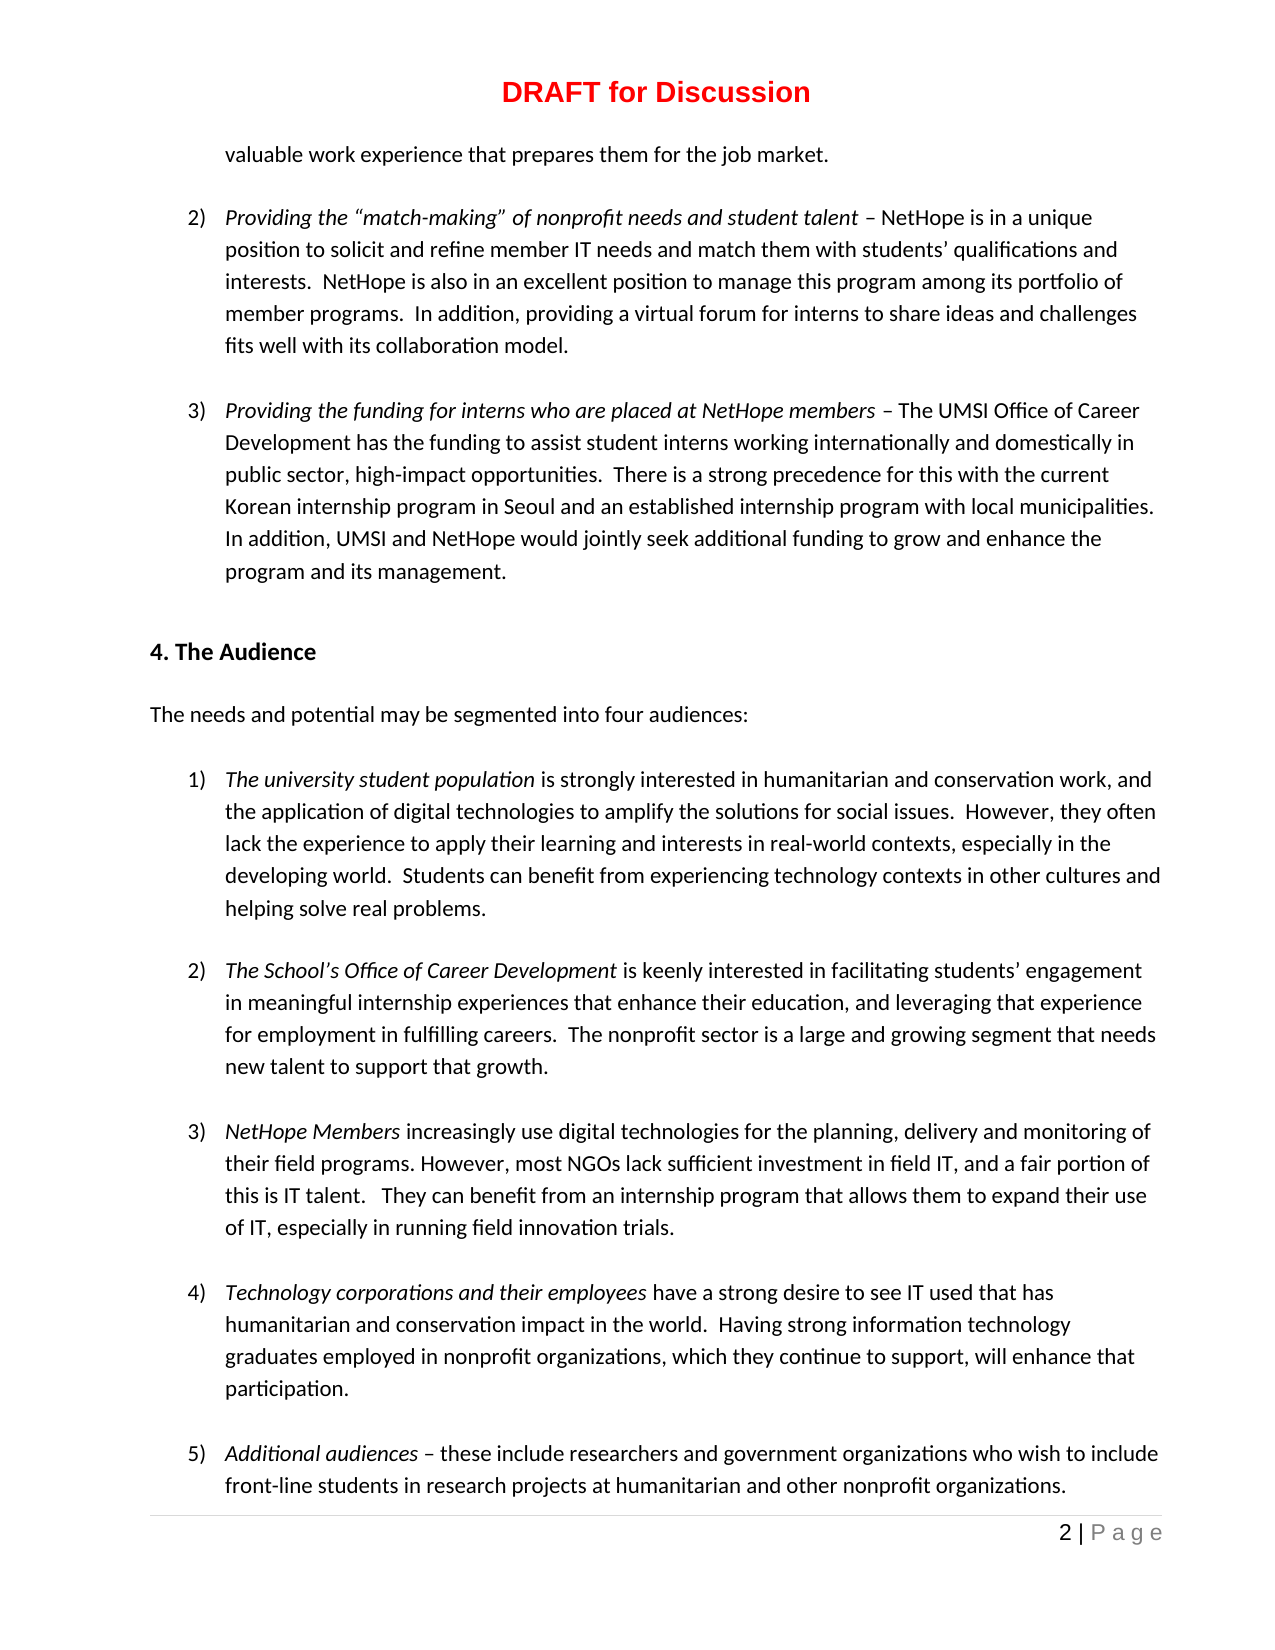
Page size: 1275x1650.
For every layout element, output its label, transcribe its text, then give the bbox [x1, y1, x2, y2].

list Providing the “match-making” of nonprofit needs and student talent – NetHope is in a unique position to solicit and refine member IT needs and match them with students’ qualifications and interests. NetHope is also in an excellent position to manage this program among its portfolio of member programs. In addition, providing a virtual forum for interns to share ideas and challenges fits well with its collaboration model. [187, 203, 1162, 359]
list The School’s Office of Career Development is keenly interested in facilitating students’ engagement in meaningful internship experiences that enhance their education, and leveraging that experience for employment in fulfilling careers. The nonprofit sector is a large and growing segment that needs new talent to support that growth. [187, 956, 1162, 1080]
list Providing the funding for interns who are placed at NetHope members – The UMSI Office of Career Development has the funding to assist student interns working internationally and domestically in public sector, high-impact opportunities. There is a strong precedence for this with the current Korean internship program in Seoul and an established internship program with local municipalities. In addition, UMSI and NetHope would jointly seek additional funding to grow and enhance the program and its management. [187, 396, 1162, 585]
text 4. The Audience [150, 601, 1162, 667]
list The university student population is strongly interested in humanitarian and conservation work, and the application of digital technologies to amplify the solutions for social issues. However, they often lack the experience to apply their learning and interests in real-world contexts, especially in the developing world. Students can benefit from experiencing technology contexts in other cultures and helping solve real problems. [187, 765, 1162, 952]
text The needs and potential may be segmented into four audiences: [150, 701, 1162, 729]
list Technology corporations and their employees have a strong desire to see IT used that has humanitarian and conservation impact in the world. Having strong information technology graduates employed in nonprofit organizations, which they continue to support, will enhance that participation. [187, 1278, 1162, 1402]
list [187, 141, 1162, 199]
list Additional audiences – these include researchers and government organizations who wish to include front-line students in research projects at humanitarian and other nonprofit organizations. [187, 1439, 1162, 1499]
list NetHope Members increasingly use digital technologies for the planning, delivery and monitoring of their field programs. However, most NGOs lack sufficient investment in field IT, and a fair portion of this is IT talent. They can benefit from an internship program that allows them to expand their use of IT, especially in running field innovation trials. [187, 1117, 1162, 1241]
